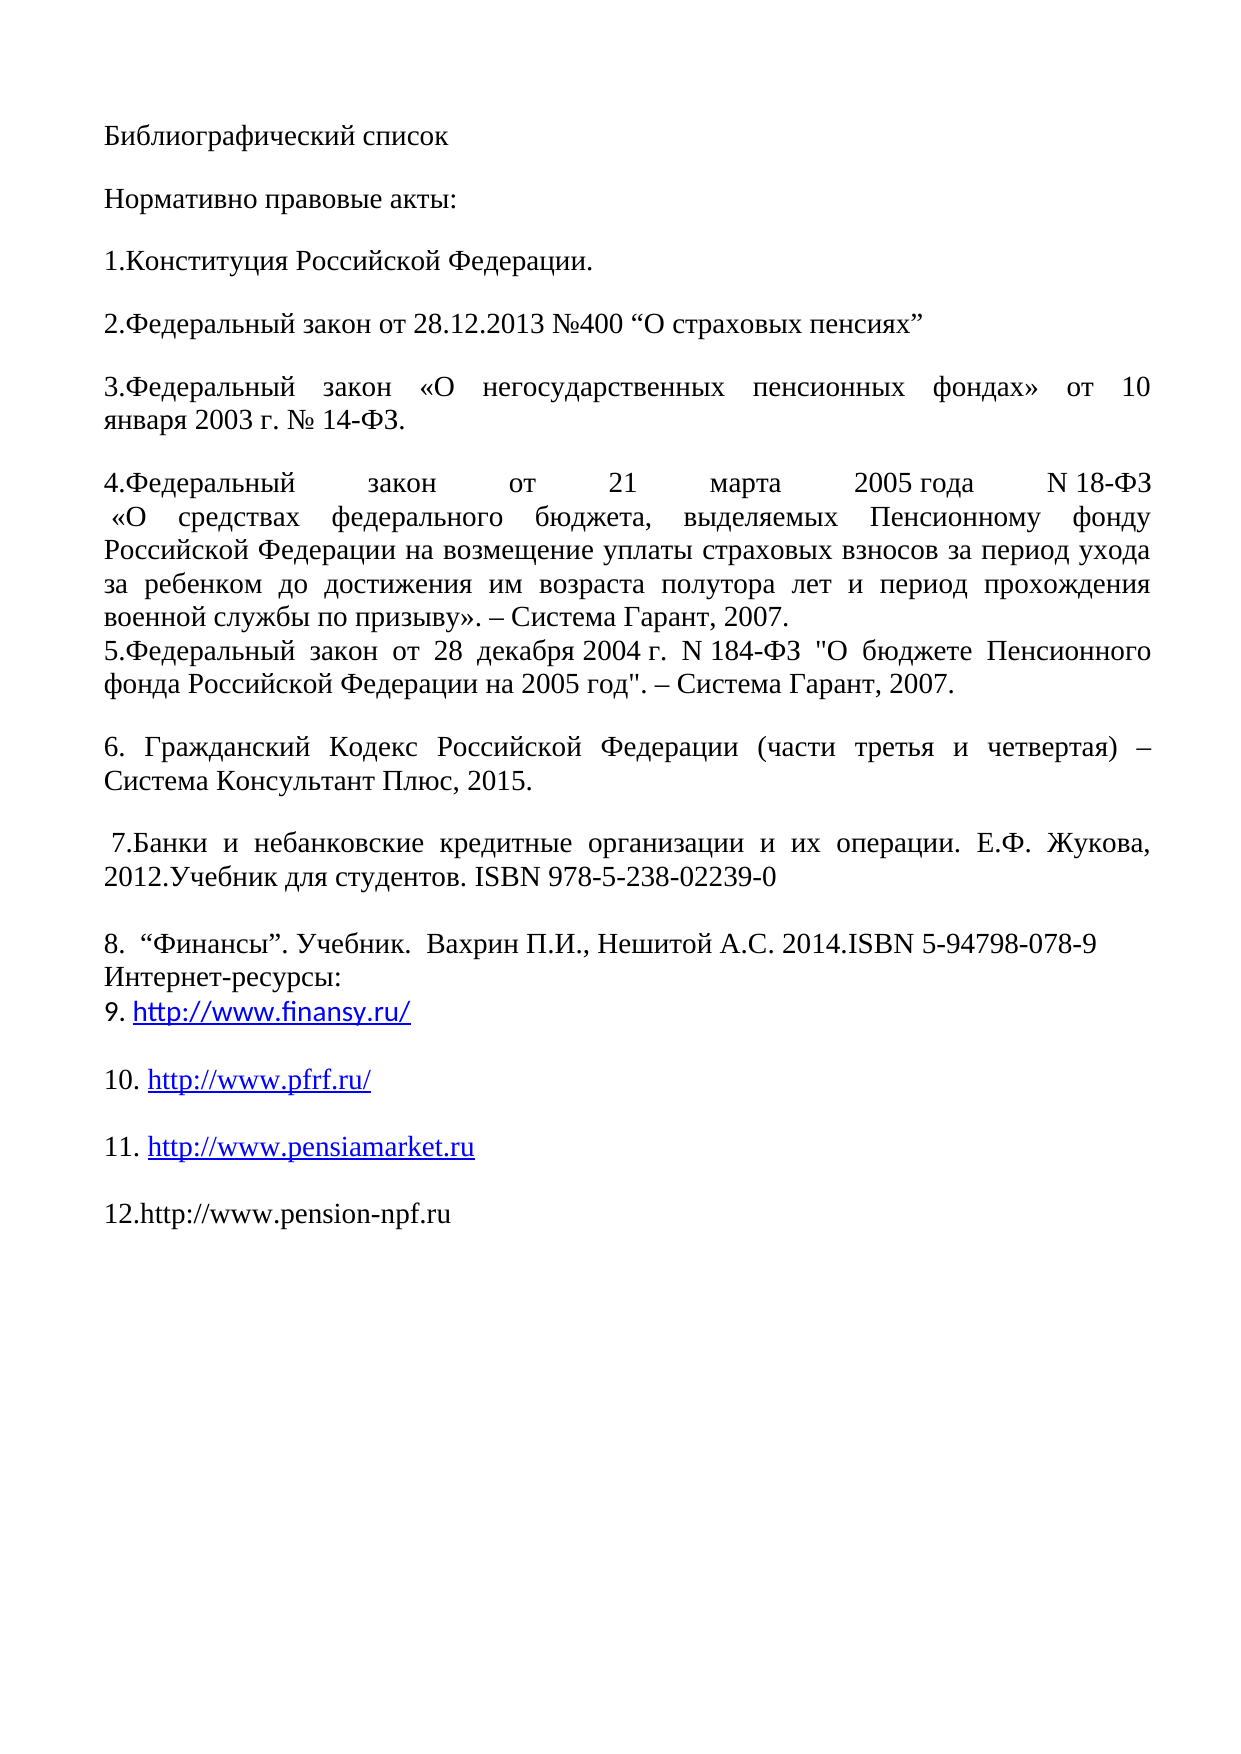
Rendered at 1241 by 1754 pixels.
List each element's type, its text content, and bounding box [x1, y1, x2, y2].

text Интернет-ресурсы: [103, 959, 1152, 993]
text Библиографический список [103, 118, 1152, 152]
text 6. Гражданский Кодекс Российской Федерации (части третья и четвертая) – Система Консультант Плюс, 2015. [103, 729, 1152, 796]
text Нормативно правовые акты: [103, 181, 1152, 214]
text 9. http://www.finansy.ru/ [103, 993, 1152, 1029]
text 3.Федеральный закон «О негосударственных пенсионных фондах» от 10 января 2003 г. № 14-ФЗ. [103, 369, 1152, 436]
text 12.http://www.pension-npf.ru [103, 1196, 1152, 1230]
text 11. http://www.pensiamarket.ru [103, 1129, 1152, 1163]
text 10. http://www.pfrf.ru/ [103, 1062, 1152, 1096]
text 1.Конституция Российской Федерации. [103, 243, 1152, 277]
text 4.Федеральный закон от 21 марта 2005 года N 18-ФЗ «О средствах федерального бюджета, выделяемых Пенсионному фонду Российской Федерации на возмещение уплаты страховых взносов за период ухода за ребенком до достижения им возраста полутора лет и период прохождения военной службы по призыву». – Система Гарант, 2007. [103, 465, 1152, 633]
text 5.Федеральный закон от 28 декабря 2004 г. N 184-ФЗ "О бюджете Пенсионного фонда Российской Федерации на 2005 год". – Система Гарант, 2007. [103, 633, 1152, 700]
text 2.Федеральный закон от 28.12.2013 №400 “О страховых пенсиях” [103, 306, 1152, 340]
text 7.Банки и небанковские кредитные организации и их операции. Е.Ф. Жукова, 2012.Учебник для студентов. ISBN 978-5-238-02239-0 [103, 825, 1152, 892]
text 8. “Финансы”. Учебник. Вахрин П.И., Нешитой А.С. 2014.ISBN 5-94798-078-9 [103, 892, 1152, 959]
